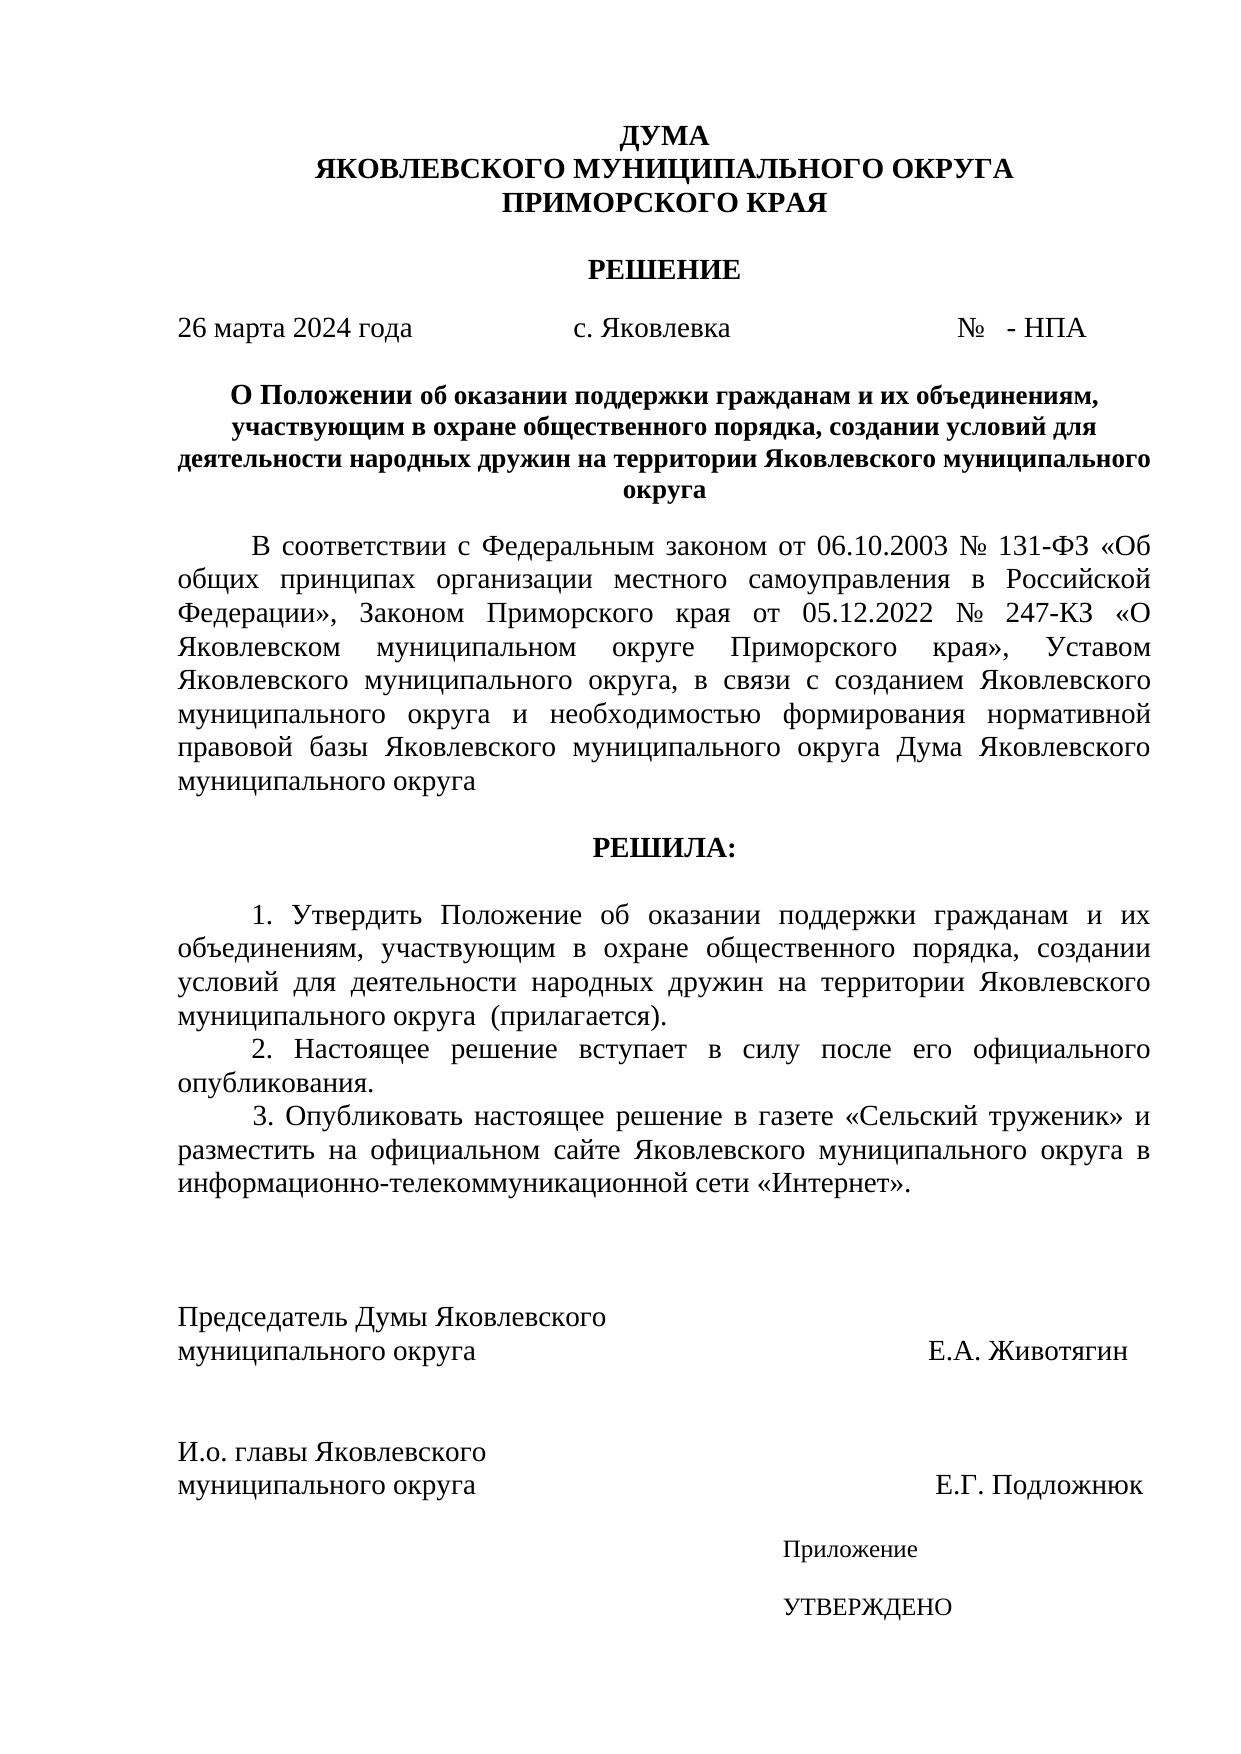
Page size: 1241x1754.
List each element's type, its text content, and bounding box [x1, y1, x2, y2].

text О Положении об оказании поддержки гражданам и их объединениям, участвующим в охране общественного порядка, создании условий для деятельности народных дружин на территории Яковлевского муниципального округа [177, 377, 1152, 504]
text 1. Утвердить Положение об оказании поддержки гражданам и их объединениям, участвующим в охране общественного порядка, создании условий для деятельности народных дружин на территории Яковлевского муниципального округа (прилагается). [177, 897, 1152, 1031]
text ЯКОВЛЕВСКОГО МУНИЦИПАЛЬНОГО ОКРУГА [177, 152, 1152, 185]
text РЕШИЛА: [177, 830, 1152, 863]
text муниципального округа Е.Г. Подложнюк [177, 1467, 1152, 1501]
text 2. Настоящее решение вступает в силу после его официального опубликования. [177, 1031, 1152, 1098]
text УТВЕРЖДЕНО [783, 1592, 1152, 1621]
text 26 марта 2024 года с. Яковлевка № - НПА [177, 310, 1152, 343]
text Приложение [783, 1534, 1152, 1563]
text 3. Опубликовать настоящее решение в газете «Сельский труженик» и разместить на официальном сайте Яковлевского муниципального округа в информационно-телекоммуникационной сети «Интернет». [177, 1098, 1152, 1199]
text Председатель Думы Яковлевского [177, 1299, 1152, 1333]
text муниципального округа Е.А. Животягин [177, 1333, 1152, 1367]
text РЕШЕНИЕ [177, 252, 1152, 286]
text В соответствии с Федеральным законом от 06.10.2003 № 131-ФЗ «Об общих принципах организации местного самоуправления в Российской Федерации», Законом Приморского края от 05.12.2022 № 247-КЗ «О Яковлевском муниципальном округе Приморского края», Уставом Яковлевского муниципального округа, в связи с созданием Яковлевского муниципального округа и необходимостью формирования нормативной правовой базы Яковлевского муниципального округа Дума Яковлевского муниципального округа [177, 528, 1152, 796]
text И.о. главы Яковлевского [177, 1434, 1152, 1467]
text ПРИМОРСКОГО КРАЯ [177, 185, 1152, 219]
text ДУМА [177, 118, 1152, 152]
